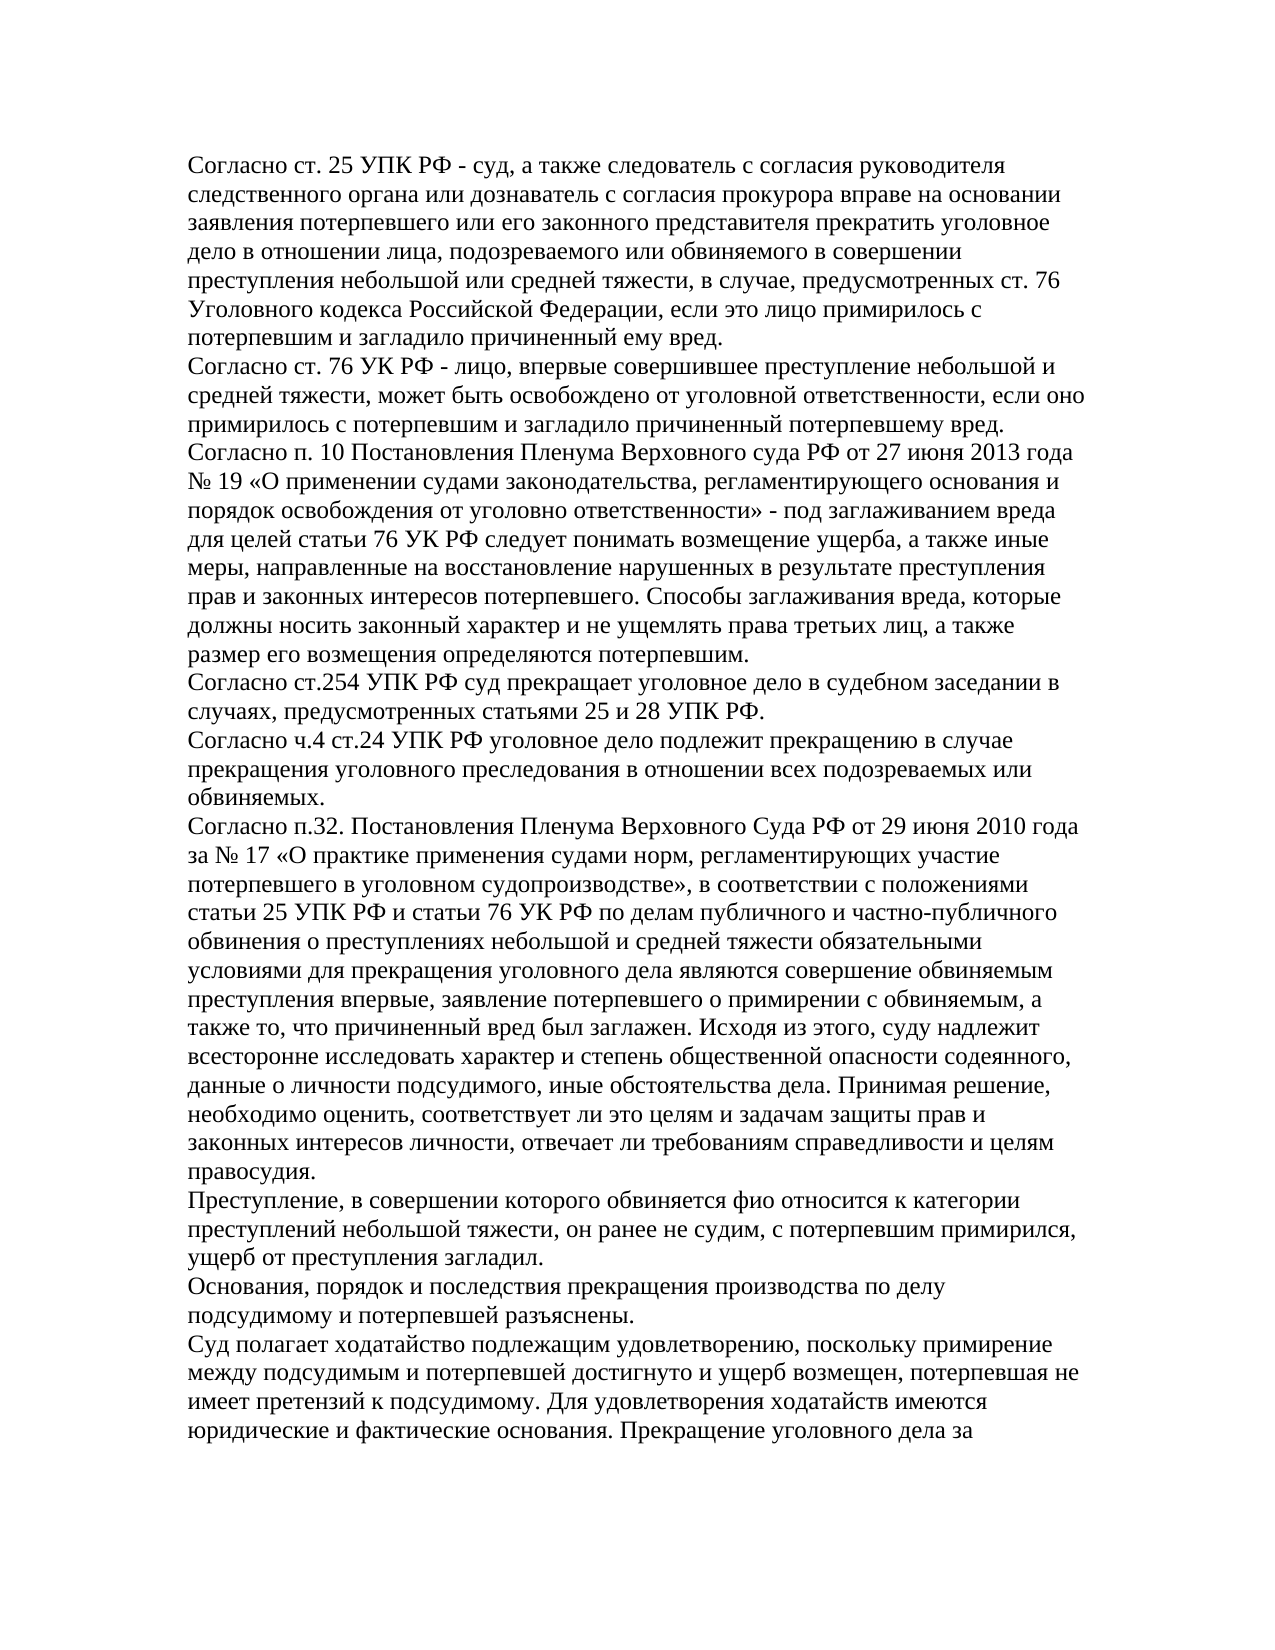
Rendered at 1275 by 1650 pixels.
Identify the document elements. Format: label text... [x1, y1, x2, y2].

text Согласно ст. 76 УК РФ - лицо, впервые совершившее преступление небольшой и средней тяжести, может быть освобождено от уголовной ответственности, если оно примирилось с потерпевшим и загладило причиненный потерпевшему вред. [187, 351, 1087, 437]
text Согласно п. 10 Постановления Пленума Верховного суда РФ от 27 июня 2013 года № 19 «О применении судами законодательства, регламентирующего основания и порядок освобождения от уголовно ответственности» - под заглаживанием вреда для целей статьи 76 УК РФ следует понимать возмещение ущерба, а также иные меры, направленные на восстановление нарушенных в результате преступления прав и законных интересов потерпевшего. Способы заглаживания вреда, которые должны носить законный характер и не ущемлять права третьих лиц, а также размер его возмещения определяются потерпевшим. [187, 437, 1087, 667]
text Согласно ст. 25 УПК РФ - суд, а также следователь с согласия руководителя следственного органа или дознаватель с согласия прокурора вправе на основании заявления потерпевшего или его законного представителя прекратить уголовное дело в отношении лица, подозреваемого или обвиняемого в совершении преступления небольшой или средней тяжести, в случае, предусмотренных ст. 76 Уголовного кодекса Российской Федерации, если это лицо примирилось с потерпевшим и загладило причиненный ему вред. [187, 150, 1087, 351]
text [187, 1329, 1087, 1444]
text Преступление, в совершении которого обвиняется фио относится к категории преступлений небольшой тяжести, он ранее не судим, с потерпевшим примирился, ущерб от преступления загладил. [187, 1185, 1087, 1271]
text Основания, порядок и последствия прекращения производства по делу подсудимому и потерпевшей разъяснены. [187, 1271, 1087, 1329]
text Согласно ст.254 УПК РФ суд прекращает уголовное дело в судебном заседании в случаях, предусмотренных статьями 25 и 28 УПК РФ. [187, 667, 1087, 725]
text Согласно п.32. Постановления Пленума Верховного Суда РФ от 29 июня 2010 года за № 17 «О практике применения судами норм, регламентирующих участие потерпевшего в уголовном судопроизводстве», в соответствии с положениями статьи 25 УПК РФ и статьи 76 УК РФ по делам публичного и частно-публичного обвинения о преступлениях небольшой и средней тяжести обязательными условиями для прекращения уголовного дела являются совершение обвиняемым преступления впервые, заявление потерпевшего о примирении с обвиняемым, а также то, что причиненный вред был заглажен. Исходя из этого, суду надлежит всесторонне исследовать характер и степень общественной опасности содеянного, данные о личности подсудимого, иные обстоятельства дела. Принимая решение, необходимо оценить, соответствует ли это целям и задачам защиты прав и законных интересов личности, отвечает ли требованиям справедливости и целям правосудия. [187, 811, 1087, 1185]
text Согласно ч.4 ст.24 УПК РФ уголовное дело подлежит прекращению в случае прекращения уголовного преследования в отношении всех подозреваемых или обвиняемых. [187, 725, 1087, 811]
